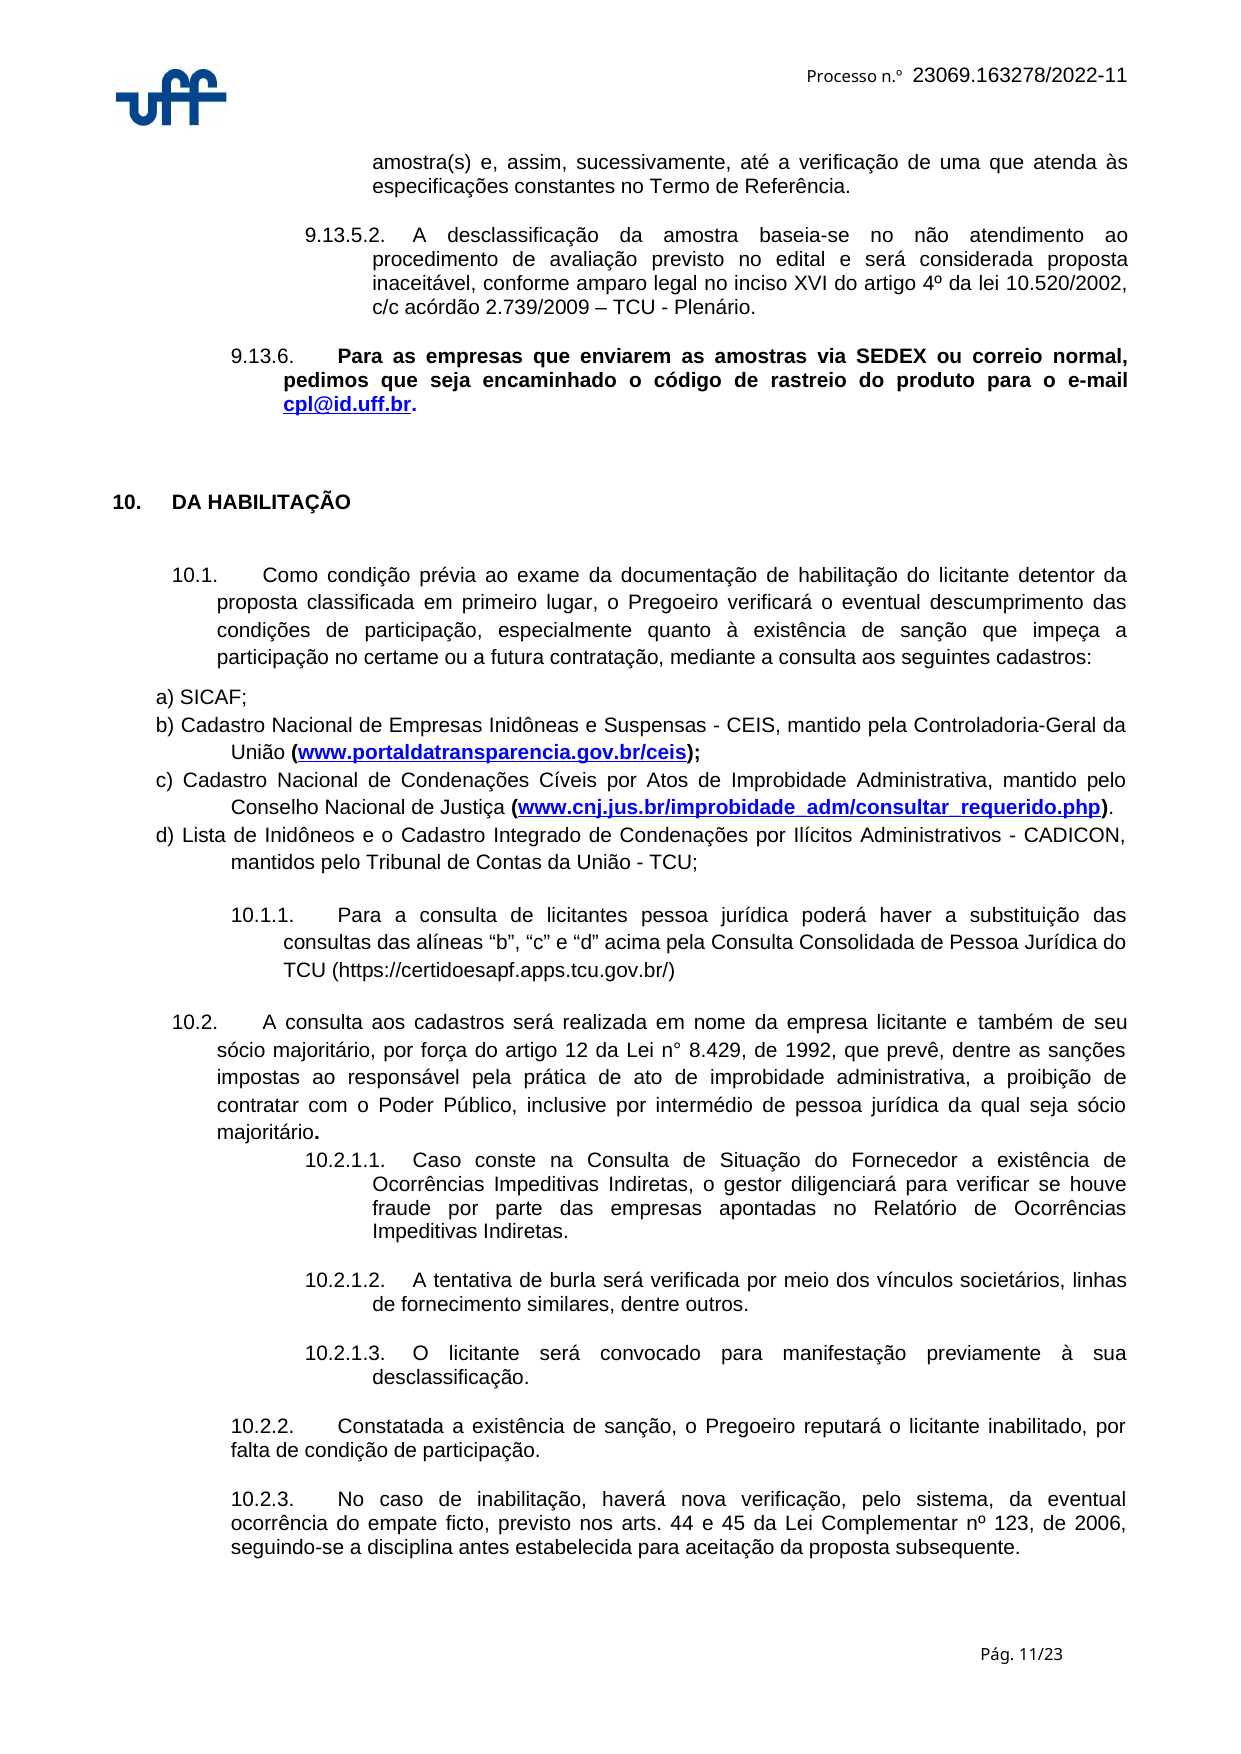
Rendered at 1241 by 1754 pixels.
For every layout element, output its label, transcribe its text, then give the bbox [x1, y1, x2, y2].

list Caso conste na Consulta de Situação do Fornecedor a existência de Ocorrências Impeditivas Indiretas, o gestor diligenciará para verificar se houve fraude por parte das empresas apontadas no Relatório de Ocorrências Impeditivas Indiretas. [304, 1147, 1128, 1243]
list A desclassificação da amostra baseia-se no não atendimento ao procedimento de avaliação previsto no edital e será considerada proposta inaceitável, conforme amparo legal no inciso XVI do artigo 4º da lei 10.520/2002, c/c acórdão 2.739/2009 – TCU - Plenário. [304, 223, 1129, 319]
list A tentativa de burla será verificada por meio dos vínculos societários, linhas de fornecimento similares, dentre outros. [304, 1268, 1128, 1316]
text a) SICAF; [156, 685, 1128, 709]
list A consulta aos cadastros será realizada em nome da empresa licitante e também de seu sócio majoritário, por força do artigo 12 da Lei n° 8.429, de 1992, que prevê, dentre as sanções impostas ao responsável pela prática de ato de improbidade administrativa, a proibição de contratar com o Poder Público, inclusive por intermédio de pessoa jurídica da qual seja sócio majoritário. [172, 1010, 1128, 1144]
list Para as empresas que enviarem as amostras via SEDEX ou correio normal, pedimos que seja encaminhado o código de rastreio do produto para o e-mail cpl@id.uff.br. [231, 344, 1129, 416]
text c) Cadastro Nacional de Condenações Cíveis por Atos de Improbidade Administrativa, mantido pelo Conselho Nacional de Justiça (www.cnj.jus.br/improbidade_adm/consultar_requerido.php). [156, 767, 1128, 819]
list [304, 150, 1129, 198]
list Constatada a existência de sanção, o Pregoeiro reputará o licitante inabilitado, por falta de condição de participação. [231, 1414, 1128, 1462]
list O licitante será convocado para manifestação previamente à sua desclassificação. [304, 1341, 1128, 1389]
list No caso de inabilitação, haverá nova verificação, pelo sistema, da eventual ocorrência do empate ficto, previsto nos arts. 44 e 45 da Lei Complementar nº 123, de 2006, seguindo-se a disciplina antes estabelecida para aceitação da proposta subsequente. [231, 1487, 1128, 1559]
list Como condição prévia ao exame da documentação de habilitação do licitante detentor da proposta classificada em primeiro lugar, o Pregoeiro verificará o eventual descumprimento das condições de participação, especialmente quanto à existência de sanção que impeça a participação no certame ou a futura contratação, mediante a consulta aos seguintes cadastros: [172, 562, 1128, 669]
picture [114, 69, 227, 131]
text b) Cadastro Nacional de Empresas Inidôneas e Suspensas - CEIS, mantido pela Controladoria-Geral da União (www.portaldatransparencia.gov.br/ceis); [156, 712, 1128, 764]
list DA HABILITAÇÃO [112, 489, 1128, 513]
text d) Lista de Inidôneos e o Cadastro Integrado de Condenações por Ilícitos Administrativos - CADICON, mantidos pelo Tribunal de Contas da União - TCU; [156, 822, 1128, 874]
list Para a consulta de licitantes pessoa jurídica poderá haver a substituição das consultas das alíneas “b”, “c” e “d” acima pela Consulta Consolidada de Pessoa Jurídica do TCU (https://certidoesapf.apps.tcu.gov.br/) [231, 902, 1128, 981]
